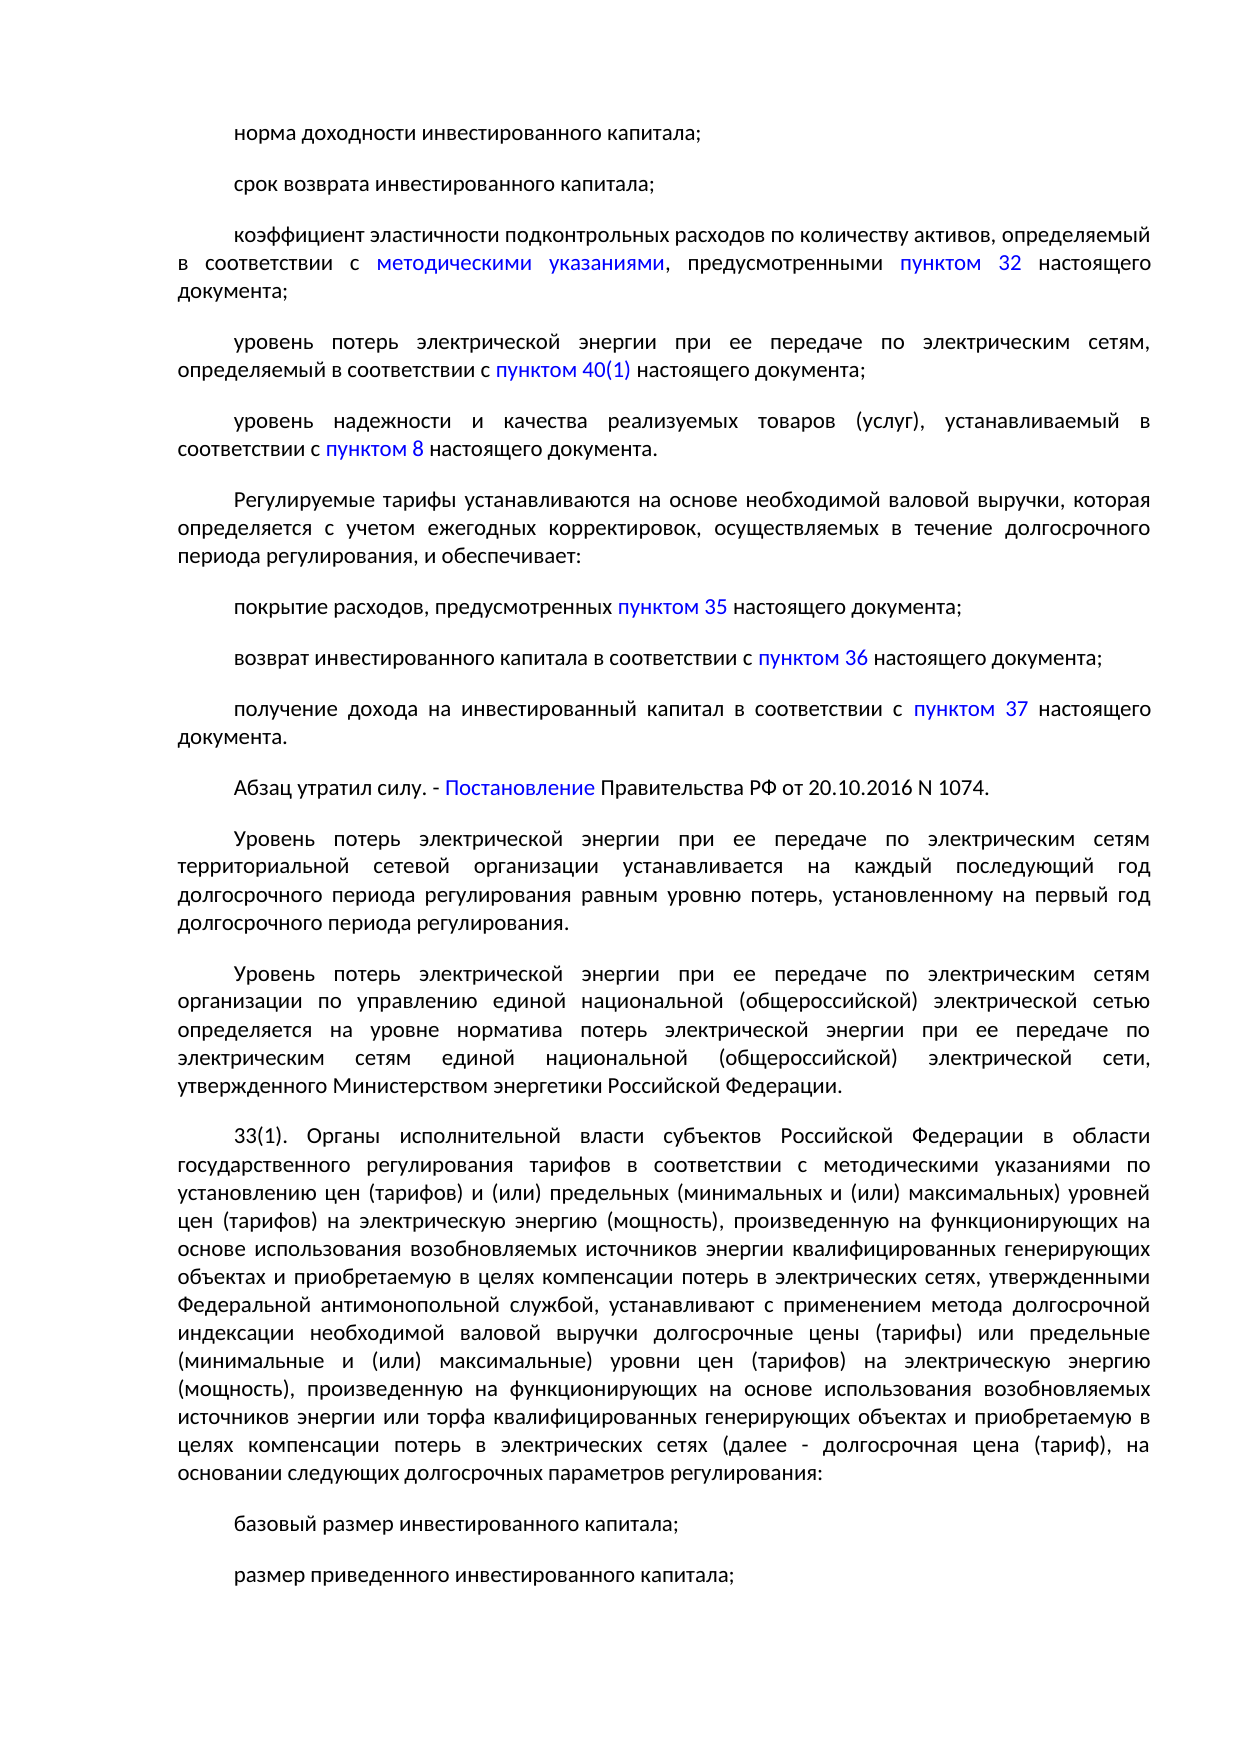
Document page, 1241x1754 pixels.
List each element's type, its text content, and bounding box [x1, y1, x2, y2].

text Абзац утратил силу. - Постановление Правительства РФ от 20.10.2016 N 1074. [177, 773, 1152, 801]
text Уровень потерь электрической энергии при ее передаче по электрическим сетям организации по управлению единой национальной (общероссийской) электрической сетью определяется на уровне норматива потерь электрической энергии при ее передаче по электрическим сетям единой национальной (общероссийской) электрической сети, утвержденного Министерством энергетики Российской Федерации. [177, 959, 1152, 1099]
text покрытие расходов, предусмотренных пунктом 35 настоящего документа; [177, 592, 1152, 620]
text получение дохода на инвестированный капитал в соответствии с пунктом 37 настоящего документа. [177, 694, 1152, 750]
text уровень потерь электрической энергии при ее передаче по электрическим сетям, определяемый в соответствии с пунктом 40(1) настоящего документа; [177, 327, 1152, 383]
text базовый размер инвестированного капитала; [177, 1509, 1152, 1537]
text норма доходности инвестированного капитала; [177, 118, 1152, 146]
text срок возврата инвестированного капитала; [177, 169, 1152, 197]
text возврат инвестированного капитала в соответствии с пунктом 36 настоящего документа; [177, 643, 1152, 671]
text размер приведенного инвестированного капитала; [177, 1560, 1152, 1588]
text коэффициент эластичности подконтрольных расходов по количеству активов, определяемый в соответствии с методическими указаниями, предусмотренными пунктом 32 настоящего документа; [177, 220, 1152, 304]
text Регулируемые тарифы устанавливаются на основе необходимой валовой выручки, которая определяется с учетом ежегодных корректировок, осуществляемых в течение долгосрочного периода регулирования, и обеспечивает: [177, 485, 1152, 569]
text уровень надежности и качества реализуемых товаров (услуг), устанавливаемый в соответствии с пунктом 8 настоящего документа. [177, 406, 1152, 462]
text Уровень потерь электрической энергии при ее передаче по электрическим сетям территориальной сетевой организации устанавливается на каждый последующий год долгосрочного периода регулирования равным уровню потерь, установленному на первый год долгосрочного периода регулирования. [177, 824, 1152, 936]
text 33(1). Органы исполнительной власти субъектов Российской Федерации в области государственного регулирования тарифов в соответствии с методическими указаниями по установлению цен (тарифов) и (или) предельных (минимальных и (или) максимальных) уровней цен (тарифов) на электрическую энергию (мощность), произведенную на функционирующих на основе использования возобновляемых источников энергии квалифицированных генерирующих объектах и приобретаемую в целях компенсации потерь в электрических сетях, утвержденными Федеральной антимонопольной службой, устанавливают с применением метода долгосрочной индексации необходимой валовой выручки долгосрочные цены (тарифы) или предельные (минимальные и (или) максимальные) уровни цен (тарифов) на электрическую энергию (мощность), произведенную на функционирующих на основе использования возобновляемых источников энергии или торфа квалифицированных генерирующих объектах и приобретаемую в целях компенсации потерь в электрических сетях (далее - долгосрочная цена (тариф), на основании следующих долгосрочных параметров регулирования: [177, 1122, 1152, 1486]
